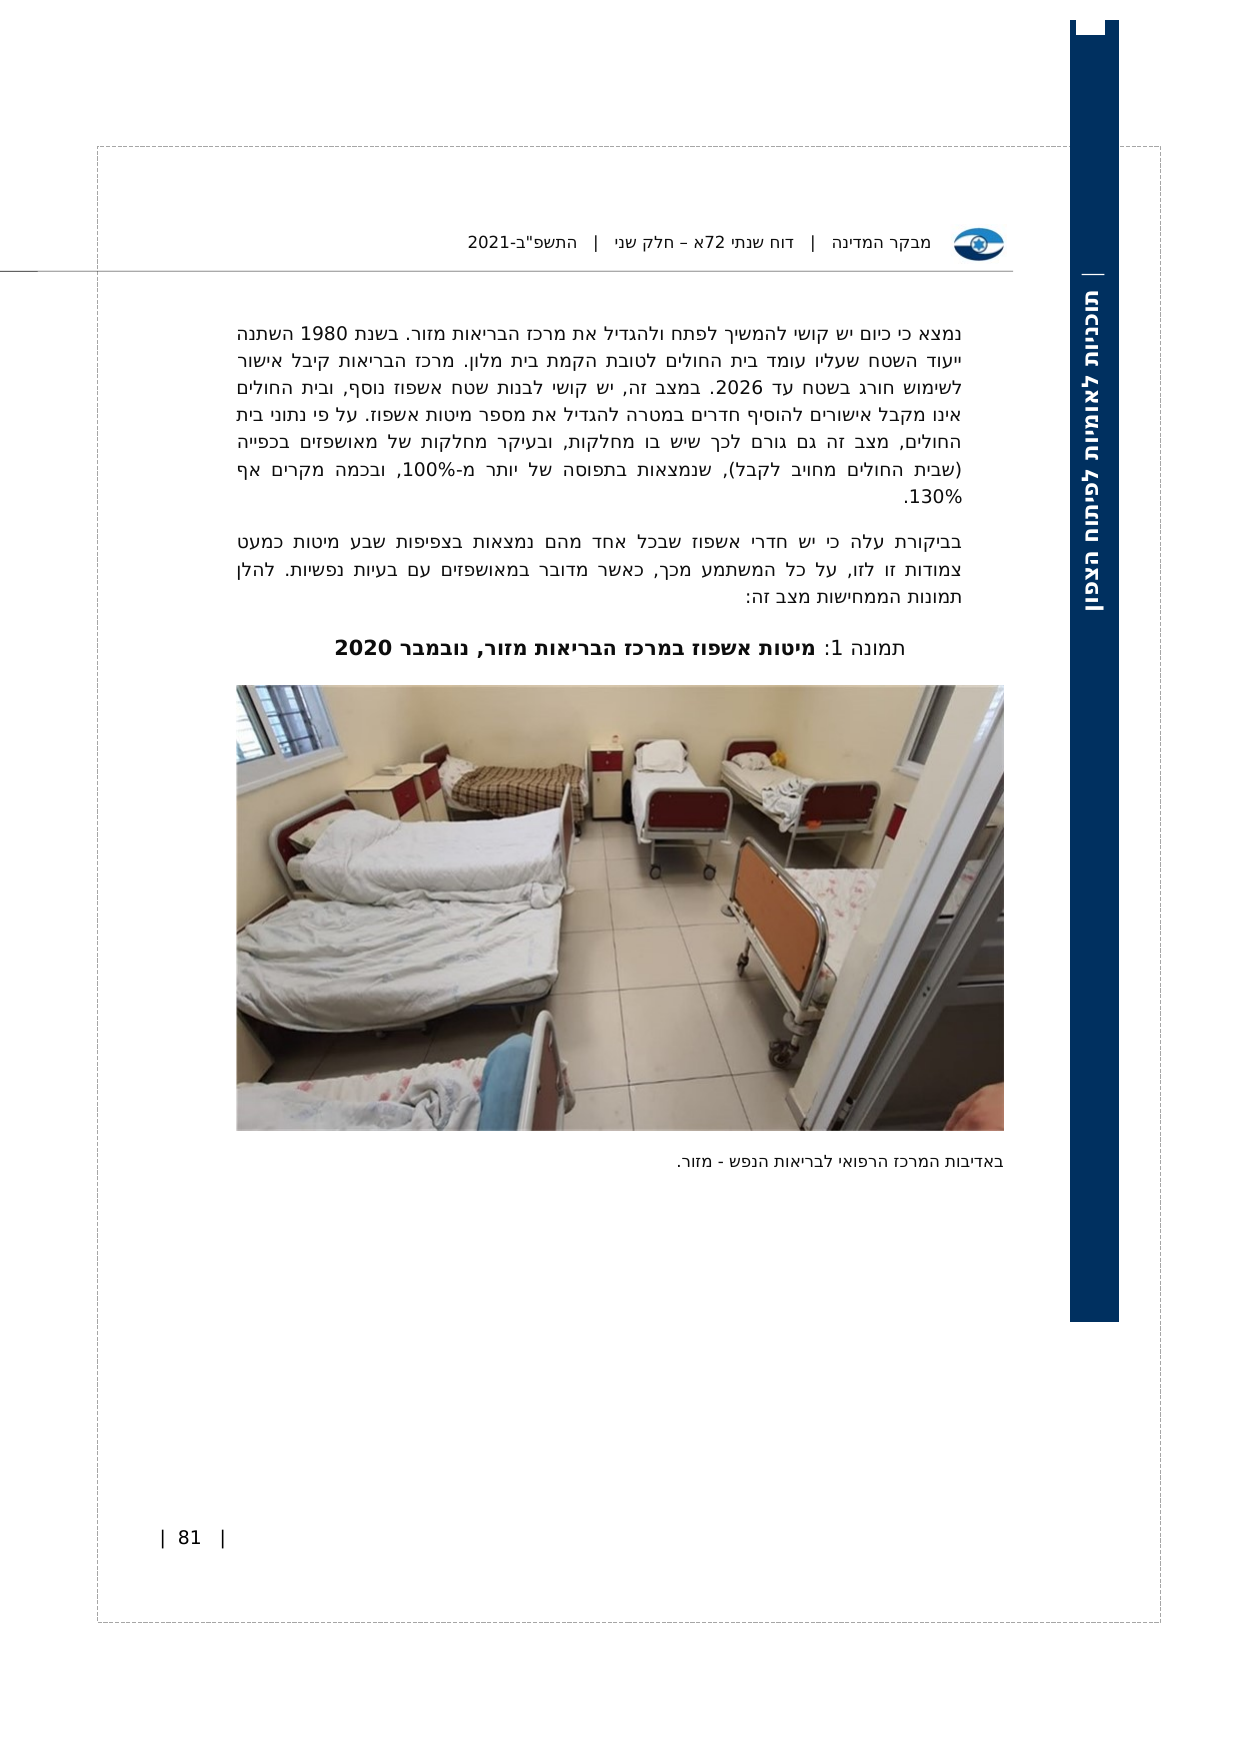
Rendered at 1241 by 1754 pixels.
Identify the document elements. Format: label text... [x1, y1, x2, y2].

text תמונה 1: מיטות אשפוז במרכז הבריאות מזור, נובמבר 2020 [236, 633, 1004, 661]
text באדיבות המרכז הרפואי לבריאות הנפש - מזור. [236, 1146, 1004, 1173]
text נמצא כי כיום יש קושי להמשיך לפתח ולהגדיל את מרכז הבריאות מזור. בשנת 1980 השתנה ייעוד השטח שעליו עומד בית החולים לטובת הקמת בית מלון. מרכז הבריאות קיבל אישור לשימוש חורג בשטח עד 2026. במצב זה, יש קושי לבנות שטח אשפוז נוסף, ובית החולים אינו מקבל אישורים להוסיף חדרים במטרה להגדיל את מספר מיטות אשפוז. על פי נתוני בית החולים, מצב זה גם גורם לכך שיש בו מחלקות, ובעיקר מחלקות של מאושפזים בכפייה (שבית החולים מחויב לקבל), שנמצאות בתפוסה של יותר מ-100%, ובכמה מקרים אף 130%. [236, 319, 963, 508]
text בביקורת עלה כי יש חדרי אשפוז שבכל אחד מהם נמצאות בצפיפות שבע מיטות כמעט צמודות זו לזו, על כל המשתמע מכך, כאשר מדובר במאושפזים עם בעיות נפשיות. להלן תמונות הממחישות מצב זה: [236, 527, 963, 608]
picture [950, 224, 1007, 264]
picture [236, 685, 1004, 1131]
